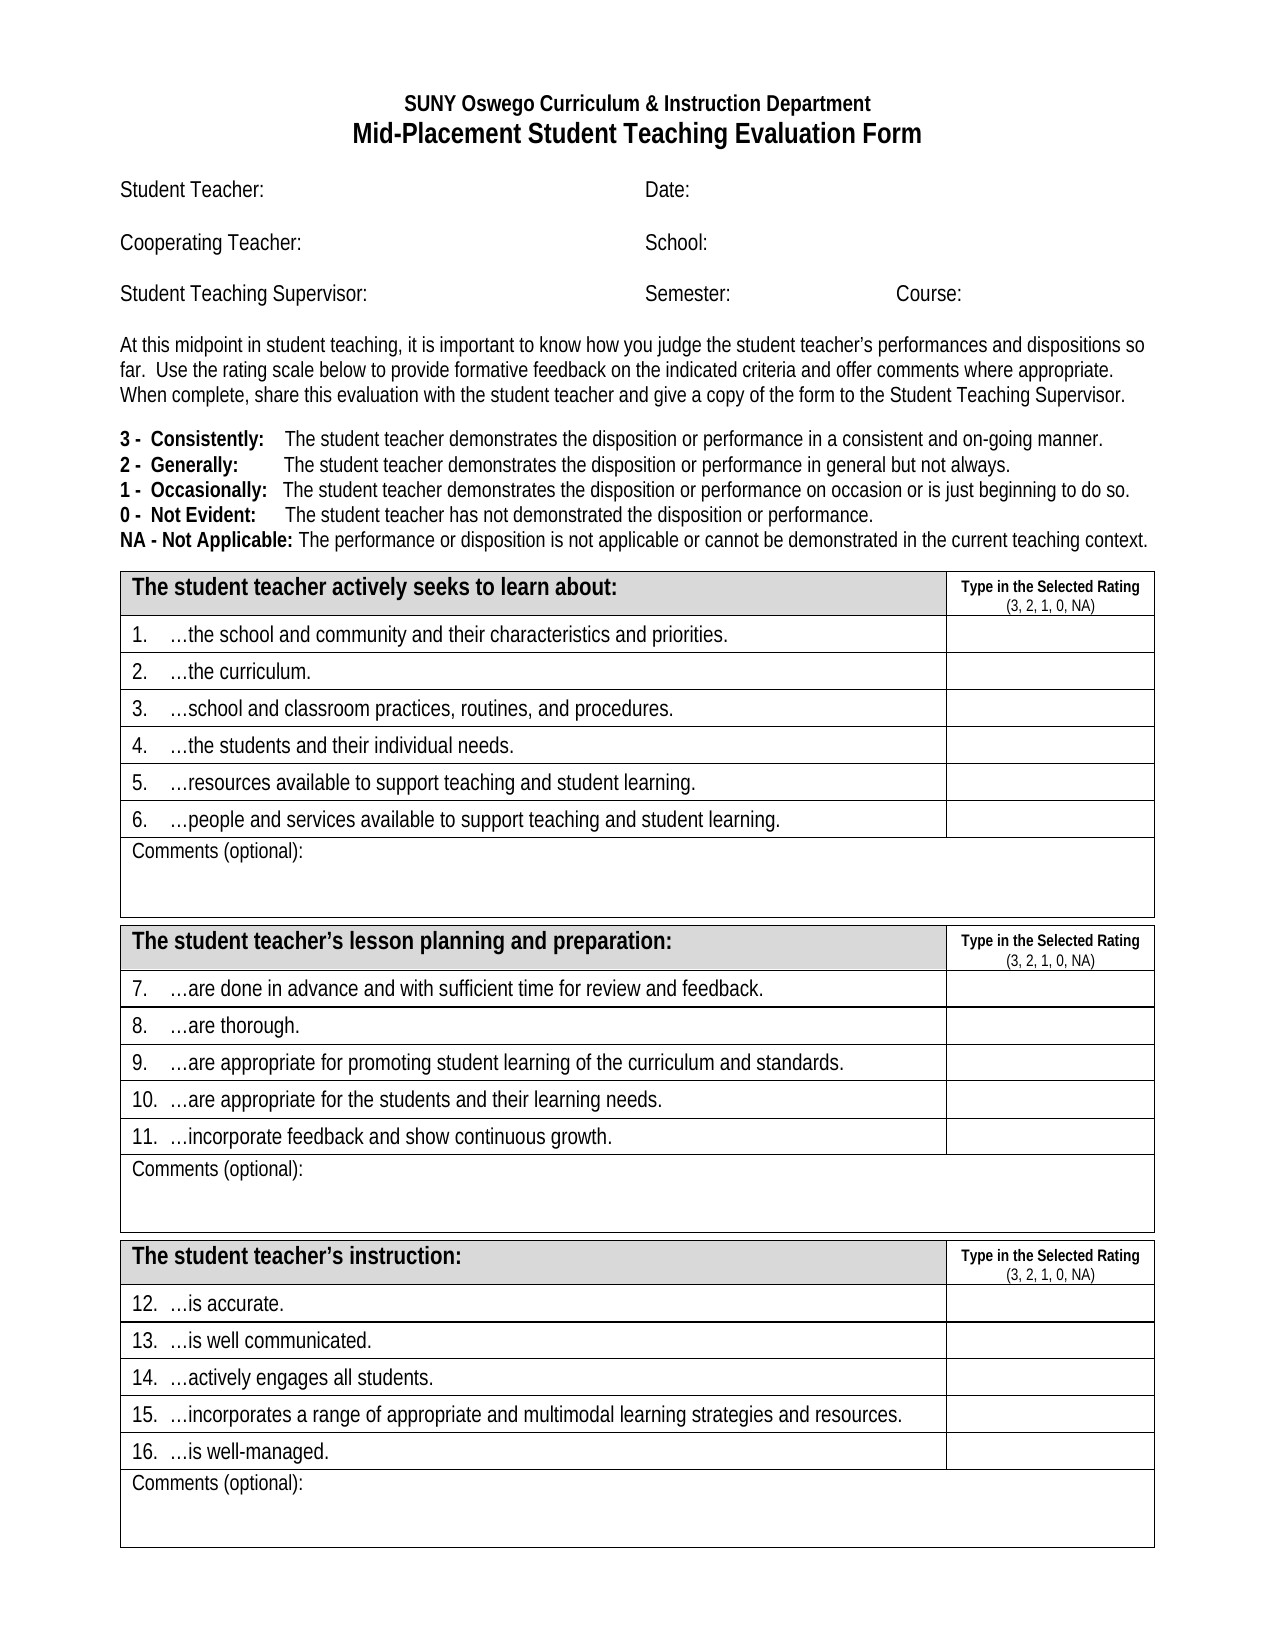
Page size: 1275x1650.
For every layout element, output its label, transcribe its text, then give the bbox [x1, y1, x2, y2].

table_cell [947, 764, 1154, 800]
table_cell Comments (optional): [121, 1470, 1154, 1547]
table_cell [947, 1008, 1154, 1043]
table_cell …people and services available to support teaching and student learning. [121, 801, 946, 837]
table_cell …the students and their individual needs. [121, 727, 946, 763]
text Student Teacher: Date: [120, 176, 1155, 202]
table_cell [947, 1045, 1154, 1080]
table_cell …are thorough. [121, 1008, 946, 1043]
text 1 - Occasionally: The student teacher demonstrates the disposition or performance on occasion or is just beginning to do so. [120, 477, 1155, 502]
table_cell [947, 1323, 1154, 1358]
table_cell Comments (optional): [121, 838, 1154, 917]
table_cell …incorporates a range of appropriate and multimodal learning strategies and resources. [121, 1396, 946, 1432]
table_header The student teacher actively seeks to learn about: [121, 572, 946, 615]
table_header The student teacher’s lesson planning and preparation: [121, 926, 946, 969]
table_cell [947, 971, 1154, 1006]
table_cell [947, 1119, 1154, 1154]
table_cell [947, 1285, 1154, 1321]
table_cell …school and classroom practices, routines, and procedures. [121, 690, 946, 726]
table_cell …resources available to support teaching and student learning. [121, 764, 946, 800]
text Cooperating Teacher: School: [120, 229, 1155, 255]
table_cell [947, 690, 1154, 726]
table_cell [947, 616, 1154, 652]
text 3 - Consistently: The student teacher demonstrates the disposition or performance in a consistent and on-going manner. [120, 426, 1155, 451]
table_cell …the curriculum. [121, 653, 946, 689]
table_cell [947, 1433, 1154, 1469]
text SUNY Oswego Curriculum & Instruction Department [120, 90, 1155, 116]
text NA - Not Applicable: The performance or disposition is not applicable or cannot be demonstrated in the current teaching context. [120, 527, 1155, 552]
text 2 - Generally: The student teacher demonstrates the disposition or performance in general but not always. [120, 451, 1155, 477]
table_cell …are done in advance and with sufficient time for review and feedback. [121, 971, 946, 1006]
table_header The student teacher’s instruction: [121, 1241, 946, 1284]
table_cell …is accurate. [121, 1285, 946, 1321]
table_cell [947, 801, 1154, 837]
table_cell [947, 727, 1154, 763]
text Student Teaching Supervisor: Semester: Course: [120, 280, 1155, 307]
table_cell [947, 1081, 1154, 1117]
table_cell …is well-managed. [121, 1433, 946, 1469]
table_header Type in the Selected Rating (3, 2, 1, 0, NA) [947, 926, 1154, 969]
table_cell …is well communicated. [121, 1323, 946, 1358]
table_cell [947, 653, 1154, 689]
table_cell …actively engages all students. [121, 1359, 946, 1395]
table_cell …are appropriate for the students and their learning needs. [121, 1081, 946, 1117]
table_cell …incorporate feedback and show continuous growth. [121, 1119, 946, 1154]
text 0 - Not Evident: The student teacher has not demonstrated the disposition or performance. [120, 502, 1155, 527]
text At this midpoint in student teaching, it is important to know how you judge the student teacher’s performances and dispositions so far. Use the rating scale below to provide formative feedback on the indicated criteria and offer comments where appropriate. When complete, share this evaluation with the student teacher and give a copy of the form to the Student Teaching Supervisor. [120, 332, 1155, 407]
table_cell Comments (optional): [121, 1155, 1154, 1232]
table_cell [947, 1359, 1154, 1395]
table_header Type in the Selected Rating (3, 2, 1, 0, NA) [947, 572, 1154, 615]
table_cell …the school and community and their characteristics and priorities. [121, 616, 946, 652]
table_cell [947, 1396, 1154, 1432]
table_cell …are appropriate for promoting student learning of the curriculum and standards. [121, 1045, 946, 1080]
text Mid-Placement Student Teaching Evaluation Form [120, 116, 1155, 150]
table_header Type in the Selected Rating (3, 2, 1, 0, NA) [947, 1241, 1154, 1284]
